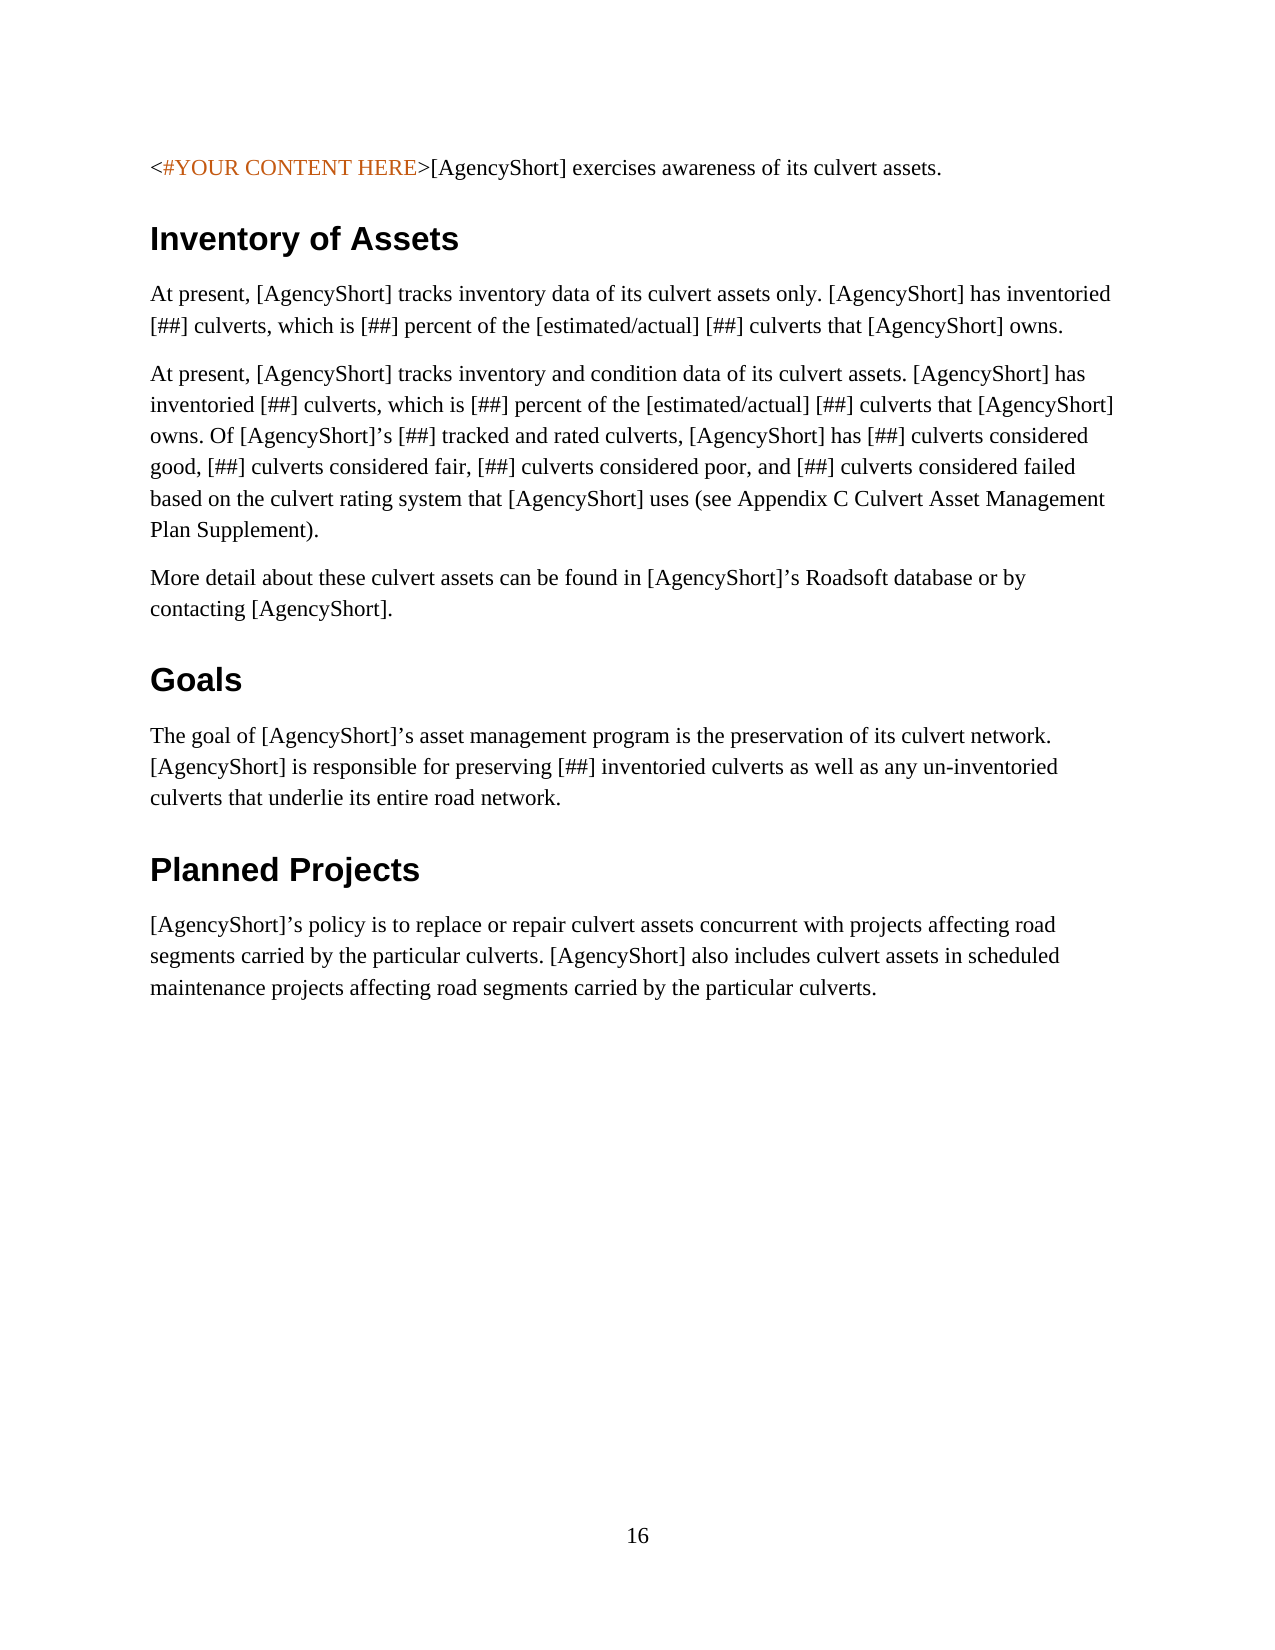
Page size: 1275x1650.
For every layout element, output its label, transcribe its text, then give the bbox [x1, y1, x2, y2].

text <#YOUR CONTENT HERE>[AgencyShort] exercises awareness of its culvert assets. [150, 150, 1125, 181]
subtitle Planned Projects [150, 849, 1125, 888]
subtitle Inventory of Assets [150, 219, 1125, 257]
text [AgencyShort]’s policy is to replace or repair culvert assets concurrent with projects affecting road segments carried by the particular culverts. [AgencyShort] also includes culvert assets in scheduled maintenance projects affecting road segments carried by the particular culverts. [150, 908, 1125, 1001]
subtitle Goals [150, 660, 1125, 699]
text More detail about these culvert assets can be found in [AgencyShort]’s Roadsoft database or by contacting [AgencyShort]. [150, 560, 1125, 623]
text The goal of [AgencyShort]’s asset management program is the preservation of its culvert network. [AgencyShort] is responsible for preserving [##] inventoried culverts as well as any un-inventoried culverts that underlie its entire road network. [150, 718, 1125, 812]
